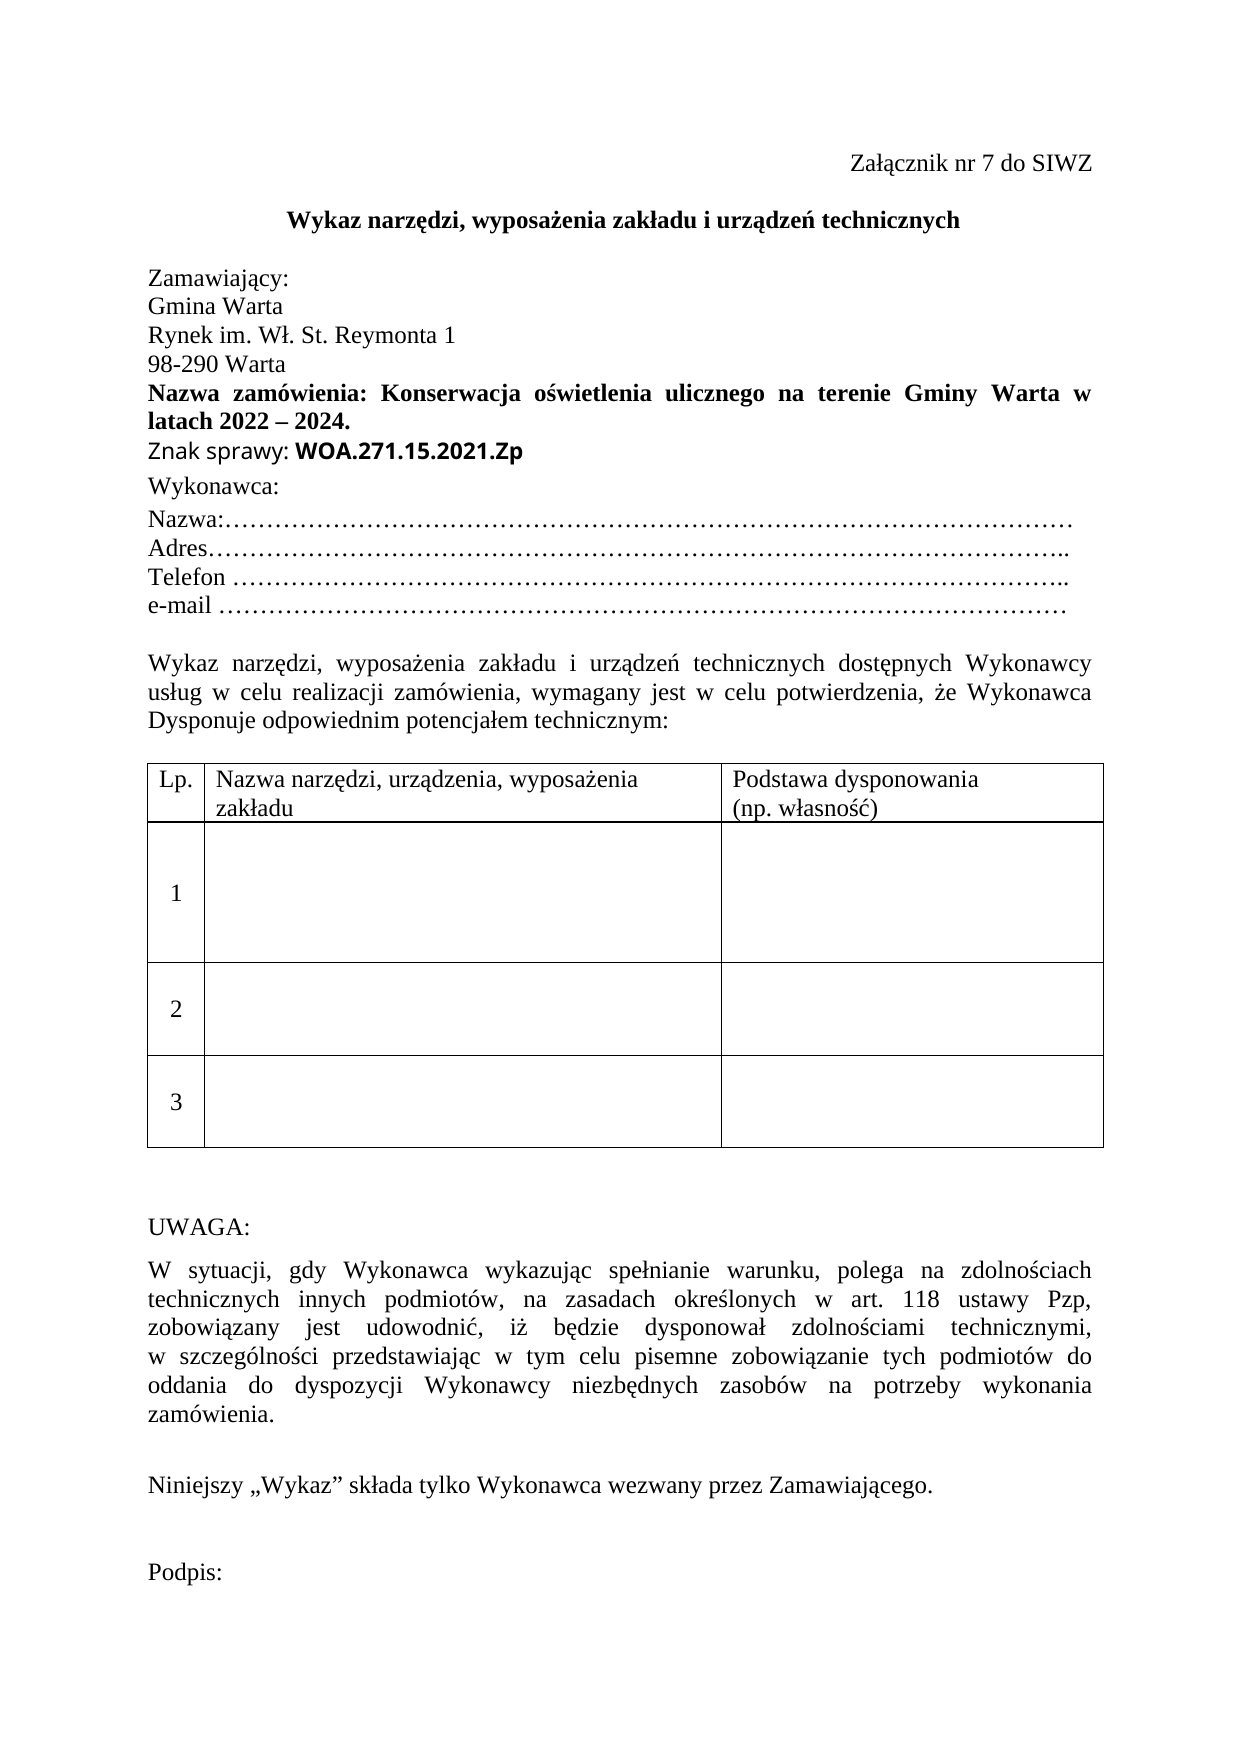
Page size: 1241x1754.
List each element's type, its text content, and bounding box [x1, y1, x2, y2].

table_cell [722, 963, 1103, 1054]
text Znak sprawy: WOA.271.15.2021.Zp [148, 435, 1093, 466]
table_cell 1 [148, 823, 204, 962]
text Podpis: [148, 1557, 1093, 1586]
text Załącznik nr 7 do SIWZ [148, 148, 1093, 176]
table_header Lp. [148, 764, 204, 821]
text Wykonawca: [148, 471, 1093, 500]
text Gmina Warta [148, 291, 1093, 320]
text W sytuacji, gdy Wykonawca wykazując spełnianie warunku, polega na zdolnościach technicznych innych podmiotów, na zasadach określonych w art. 118 ustawy Pzp, zobowiązany jest udowodnić, iż będzie dysponował zdolnościami technicznymi, w szczególności przedstawiając w tym celu pisemne zobowiązanie tych podmiotów do oddania do dyspozycji Wykonawcy niezbędnych zasobów na potrzeby wykonania zamówienia. [148, 1255, 1093, 1427]
text Adres………………………………………………………………………………………….. [148, 533, 1093, 562]
text Niniejszy „Wykaz” składa tylko Wykonawca wezwany przez Zamawiającego. [148, 1471, 1093, 1499]
table_cell 2 [148, 963, 204, 1054]
text Wykaz narzędzi, wyposażenia zakładu i urządzeń technicznych dostępnych Wykonawcy usług w celu realizacji zamówienia, wymagany jest w celu potwierdzenia, że Wykonawca Dysponuje odpowiednim potencjałem technicznym: [148, 648, 1093, 734]
text Rynek im. Wł. St. Reymonta 1 [148, 320, 1093, 349]
text 98-290 Warta [148, 349, 1093, 378]
table_cell [205, 823, 721, 962]
text Nazwa zamówienia: Konserwacja oświetlenia ulicznego na terenie Gminy Warta w latach 2022 – 2024. [148, 378, 1093, 435]
text Telefon ……………………………………………………………………………………….. [148, 562, 1093, 590]
table_cell [205, 1056, 721, 1147]
table_header Podstawa dysponowania (np. własność) [722, 764, 1103, 821]
table_cell 3 [148, 1056, 204, 1147]
text Zamawiający: [148, 263, 1093, 291]
table_header Nazwa narzędzi, urządzenia, wyposażenia zakładu [205, 764, 721, 821]
text Nazwa:………………………………………………………………………………………… [148, 504, 1093, 533]
text Wykaz narzędzi, wyposażenia zakładu i urządzeń technicznych [148, 205, 1093, 234]
text UWAGA: [148, 1212, 1093, 1241]
text e-mail ………………………………………………………………………………………… [148, 590, 1093, 619]
table_cell [722, 823, 1103, 962]
table_cell [205, 963, 721, 1054]
table_cell [722, 1056, 1103, 1147]
